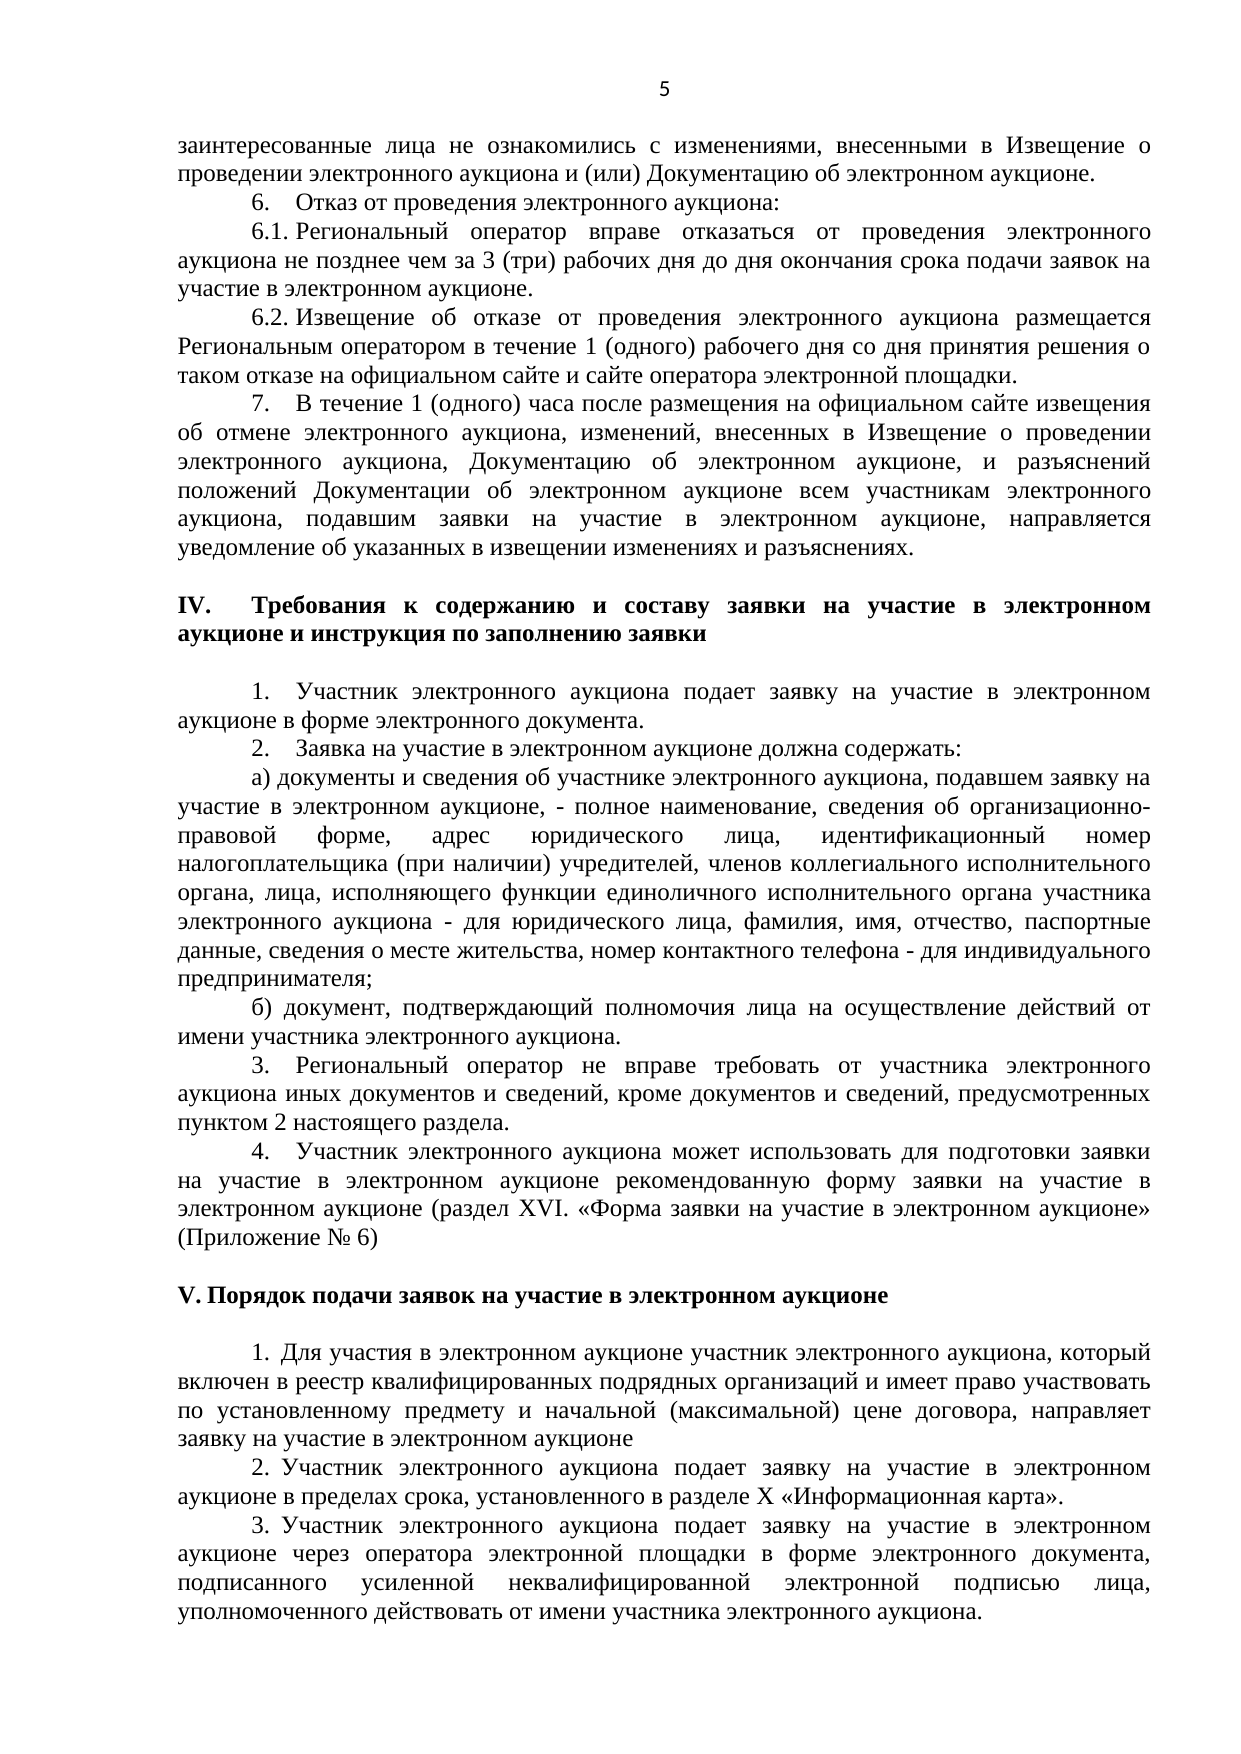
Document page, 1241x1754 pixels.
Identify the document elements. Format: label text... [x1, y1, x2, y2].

list Порядок подачи заявок на участие в электронном аукционе [177, 1280, 1152, 1308]
subtitle В течение 1 (одного) часа после размещения на официальном сайте извещения об отмене электронного аукциона, изменений, внесенных в Извещение о проведении электронного аукциона, Документацию об электронном аукционе, и разъяснений положений Документации об электронном аукционе всем участникам электронного аукциона, подавшим заявки на участие в электронном аукционе, направляется уведомление об указанных в извещении изменениях и разъяснениях. [177, 388, 1152, 561]
subtitle Отказ от проведения электронного аукциона: [177, 187, 1152, 216]
subtitle Региональный оператор вправе отказаться от проведения электронного аукциона не позднее чем за 3 (три) рабочих дня до дня окончания срока подачи заявок на участие в электронном аукционе. [177, 216, 1152, 302]
subtitle Участник электронного аукциона подает заявку на участие в электронном аукционе через оператора электронной площадки в форме электронного документа, подписанного усиленной неквалифицированной электронной подписью лица, уполномоченного действовать от имени участника электронного аукциона. [177, 1510, 1152, 1625]
list Региональный оператор не вправе требовать от участника электронного аукциона иных документов и сведений, кроме документов и сведений, предусмотренных пунктом 2 настоящего раздела. [177, 1050, 1152, 1136]
subtitle Для участия в электронном аукционе участник электронного аукциона, который включен в реестр квалифицированных подрядных организаций и имеет право участвовать по установленному предмету и начальной (максимальной) цене договора, направляет заявку на участие в электронном аукционе [177, 1337, 1152, 1452]
subtitle а) документы и сведения об участнике электронного аукциона, подавшем заявку на участие в электронном аукционе, - полное наименование, сведения об организационно-правовой форме, адрес юридического лица, идентификационный номер налогоплательщика (при наличии) учредителей, членов коллегиального исполнительного органа, лица, исполняющего функции единоличного исполнительного органа участника электронного аукциона - для юридического лица, фамилия, имя, отчество, паспортные данные, сведения о месте жительства, номер контактного телефона - для индивидуального предпринимателя; [177, 762, 1152, 992]
list Требования к содержанию и составу заявки на участие в электронном аукционе и инструкция по заполнению заявки [177, 590, 1152, 647]
list Участник электронного аукциона может использовать для подготовки заявки на участие в электронном аукционе рекомендованную форму заявки на участие в электронном аукционе (раздел XVI. «Форма заявки на участие в электронном аукционе» (Приложение № 6) [177, 1136, 1152, 1251]
list Заявка на участие в электронном аукционе должна содержать: [177, 733, 1152, 762]
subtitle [177, 130, 1152, 187]
subtitle б) документ, подтверждающий полномочия лица на осуществление действий от имени участника электронного аукциона. [177, 992, 1152, 1050]
subtitle Извещение об отказе от проведения электронного аукциона размещается Региональным оператором в течение 1 (одного) рабочего дня со дня принятия решения о таком отказе на официальном сайте и сайте оператора электронной площадки. [177, 302, 1152, 388]
subtitle Участник электронного аукциона подает заявку на участие в электронном аукционе в пределах срока, установленного в разделе X «Информационная карта». [177, 1452, 1152, 1510]
list Участник электронного аукциона подает заявку на участие в электронном аукционе в форме электронного документа. [177, 676, 1152, 733]
